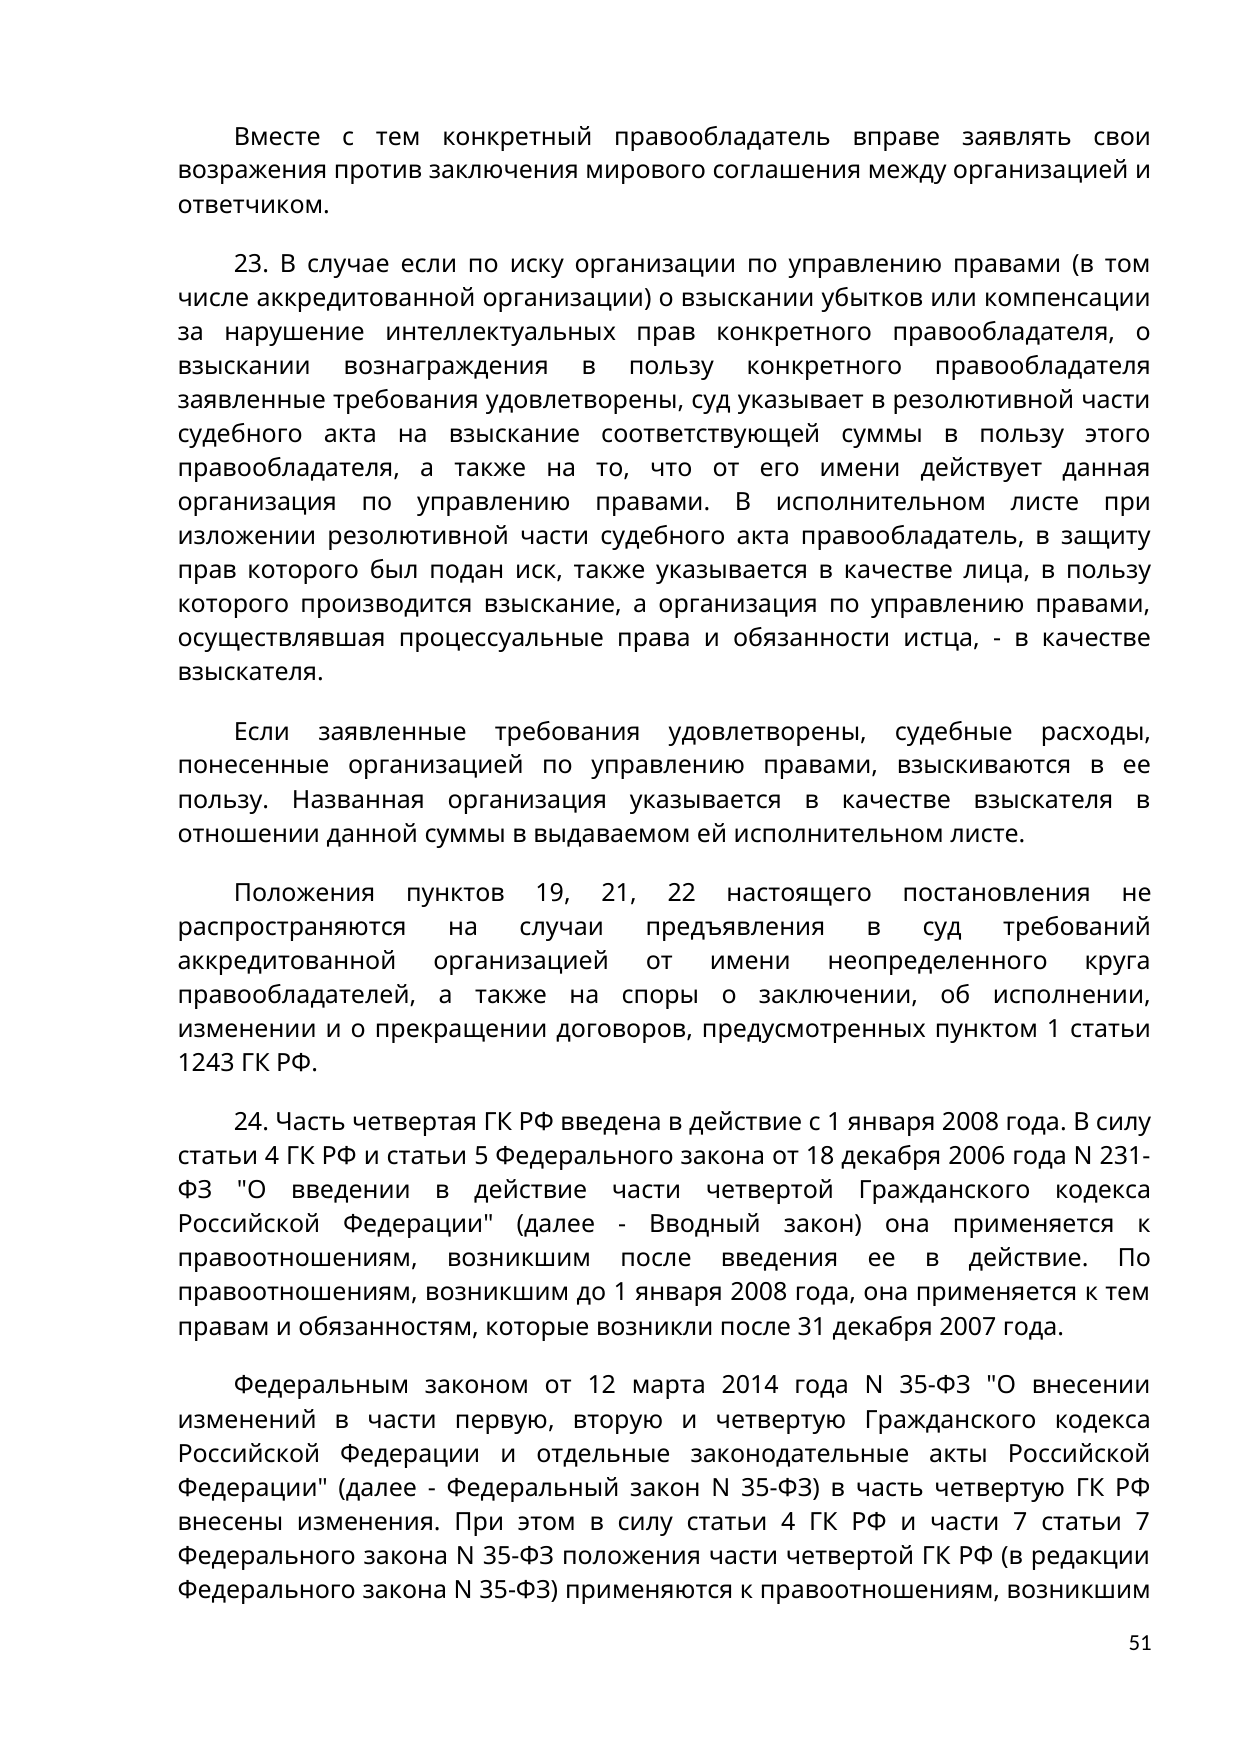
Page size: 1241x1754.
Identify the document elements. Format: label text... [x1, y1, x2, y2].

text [177, 1367, 1152, 1606]
text Положения пунктов 19, 21, 22 настоящего постановления не распространяются на случаи предъявления в суд требований аккредитованной организацией от имени неопределенного круга правообладателей, а также на споры о заключении, об исполнении, изменении и о прекращении договоров, предусмотренных пунктом 1 статьи 1243 ГК РФ. [177, 874, 1152, 1079]
text 24. Часть четвертая ГК РФ введена в действие с 1 января 2008 года. В силу статьи 4 ГК РФ и статьи 5 Федерального закона от 18 декабря 2006 года N 231-ФЗ "О введении в действие части четвертой Гражданского кодекса Российской Федерации" (далее - Вводный закон) она применяется к правоотношениям, возникшим после введения ее в действие. По правоотношениям, возникшим до 1 января 2008 года, она применяется к тем правам и обязанностям, которые возникли после 31 декабря 2007 года. [177, 1104, 1152, 1342]
text Вместе с тем конкретный правообладатель вправе заявлять свои возражения против заключения мирового соглашения между организацией и ответчиком. [177, 118, 1152, 220]
text Если заявленные требования удовлетворены, судебные расходы, понесенные организацией по управлению правами, взыскиваются в ее пользу. Названная организация указывается в качестве взыскателя в отношении данной суммы в выдаваемом ей исполнительном листе. [177, 713, 1152, 849]
text 23. В случае если по иску организации по управлению правами (в том числе аккредитованной организации) о взыскании убытков или компенсации за нарушение интеллектуальных прав конкретного правообладателя, о взыскании вознаграждения в пользу конкретного правообладателя заявленные требования удовлетворены, суд указывает в резолютивной части судебного акта на взыскание соответствующей суммы в пользу этого правообладателя, а также на то, что от его имени действует данная организация по управлению правами. В исполнительном листе при изложении резолютивной части судебного акта правообладатель, в защиту прав которого был подан иск, также указывается в качестве лица, в пользу которого производится взыскание, а организация по управлению правами, осуществлявшая процессуальные права и обязанности истца, - в качестве взыскателя. [177, 245, 1152, 688]
